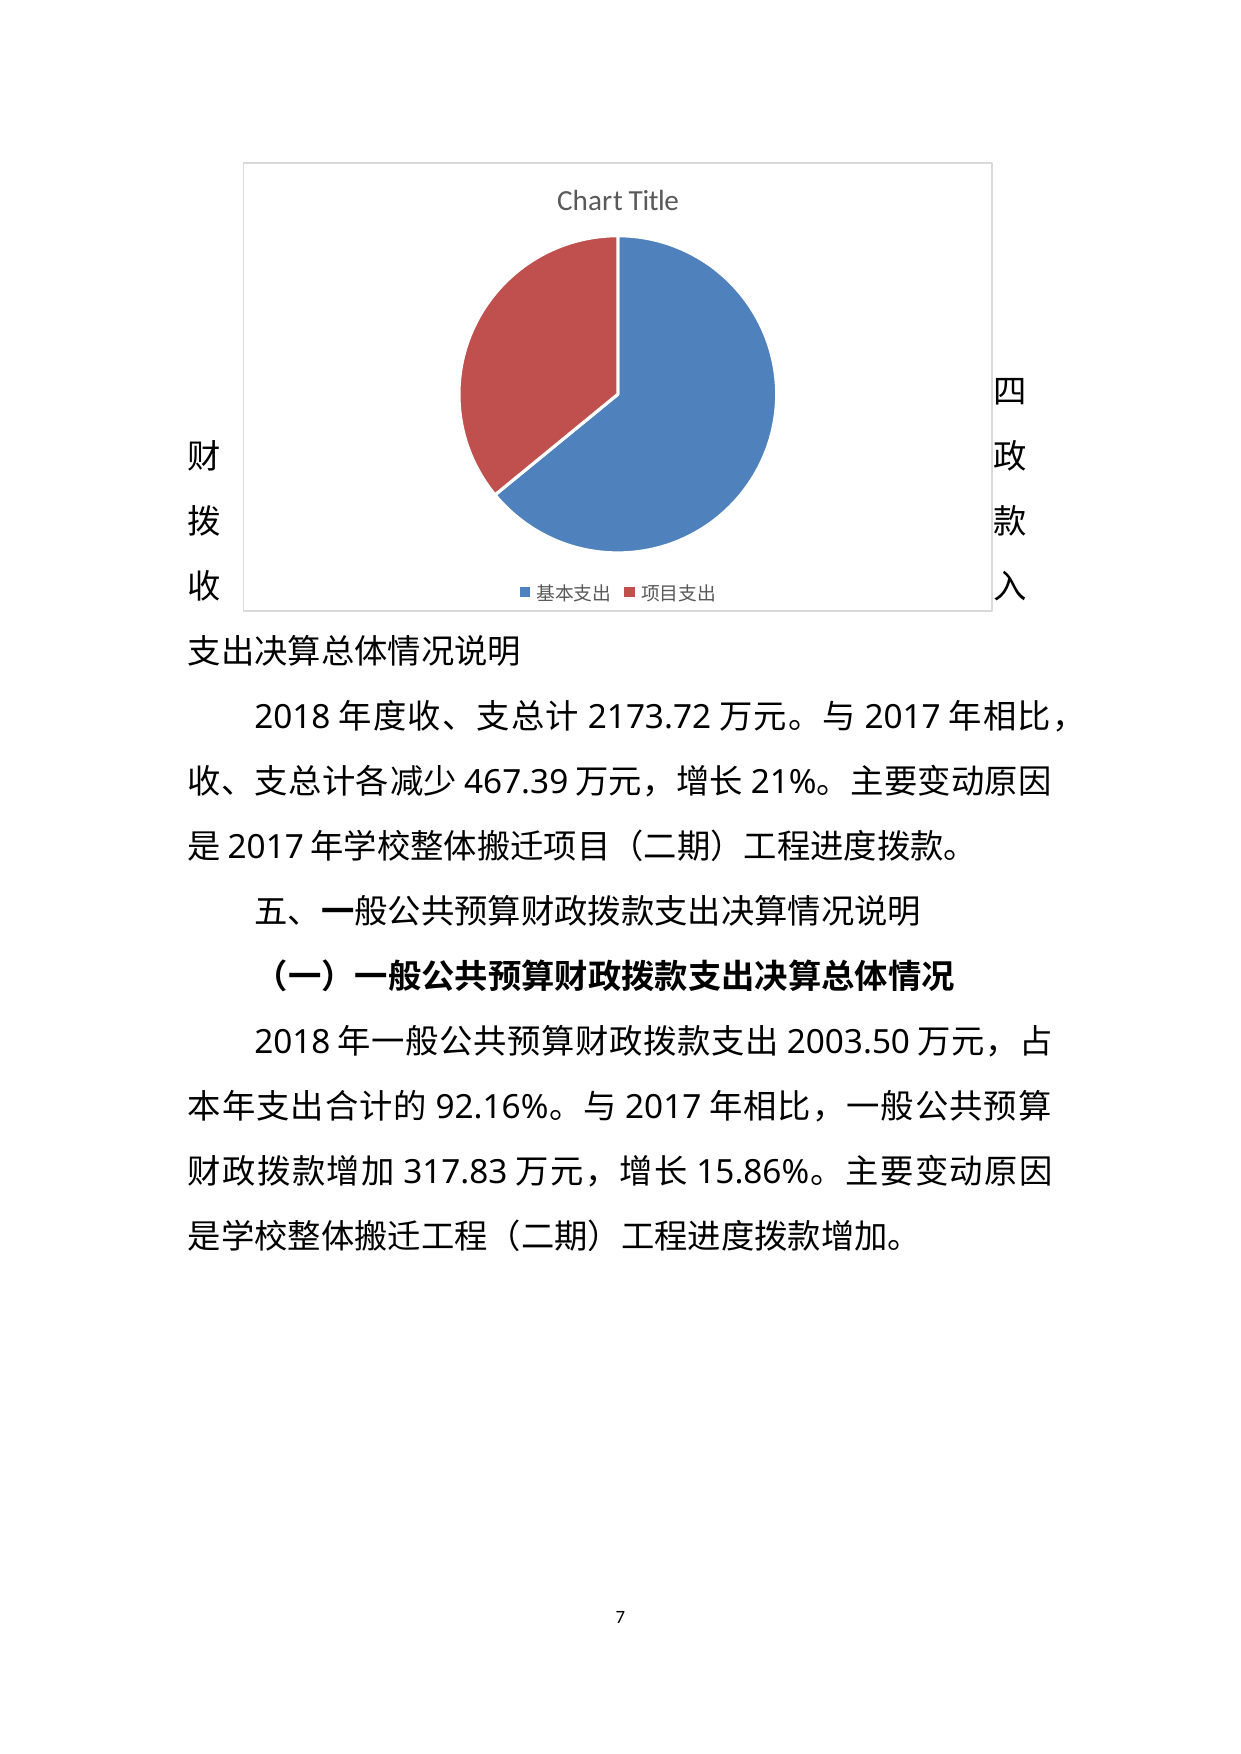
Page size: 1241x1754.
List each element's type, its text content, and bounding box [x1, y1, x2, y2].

text 2018年度收、支总计2173.72万元。与2017年相比，收、支总计各减少467.39万元，增长21%。主要变动原因是2017年学校整体搬迁项目（二期）工程进度拨款。 [187, 682, 1053, 877]
text 2018年一般公共预算财政拨款支出2003.50万元，占本年支出合计的92.16%。与2017年相比，一般公共预算财政拨款增加317.83万元，增长15.86%。主要变动原因是学校整体搬迁工程（二期）工程进度拨款增加。 [187, 1007, 1053, 1267]
text （一）一般公共预算财政拨款支出决算总体情况 [187, 942, 1053, 1007]
text 五、一般公共预算财政拨款支出决算情况说明 [187, 877, 1053, 942]
text 四、财政拨款收入支出决算总体情况说明 [187, 357, 1053, 682]
